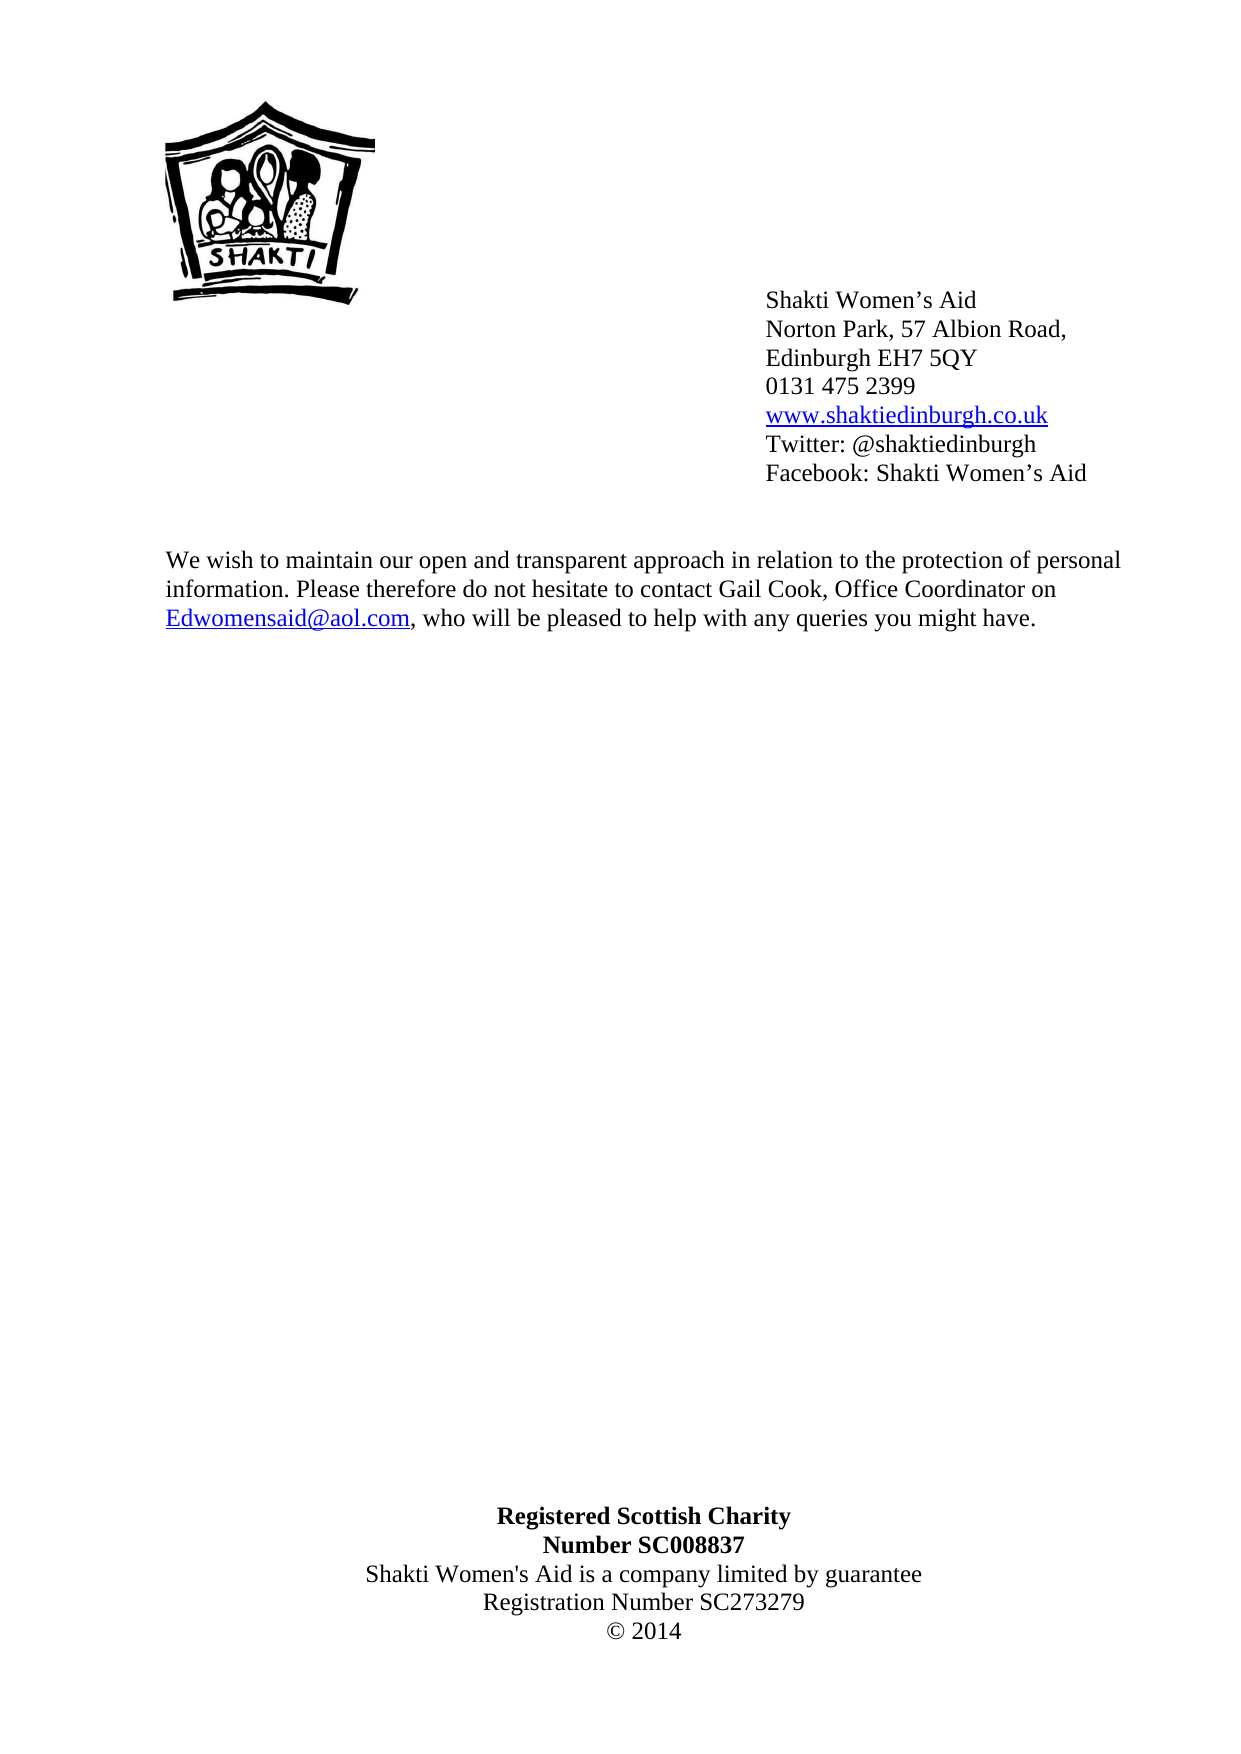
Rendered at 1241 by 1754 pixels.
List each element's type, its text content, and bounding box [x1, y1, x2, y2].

picture [165, 99, 375, 309]
text We wish to maintain our open and transparent approach in relation to the protection of personal information. Please therefore do not hesitate to contact Gail Cook, Office Coordinator on Edwomensaid@aol.com, who will be pleased to help with any queries you might have. [165, 545, 1122, 632]
